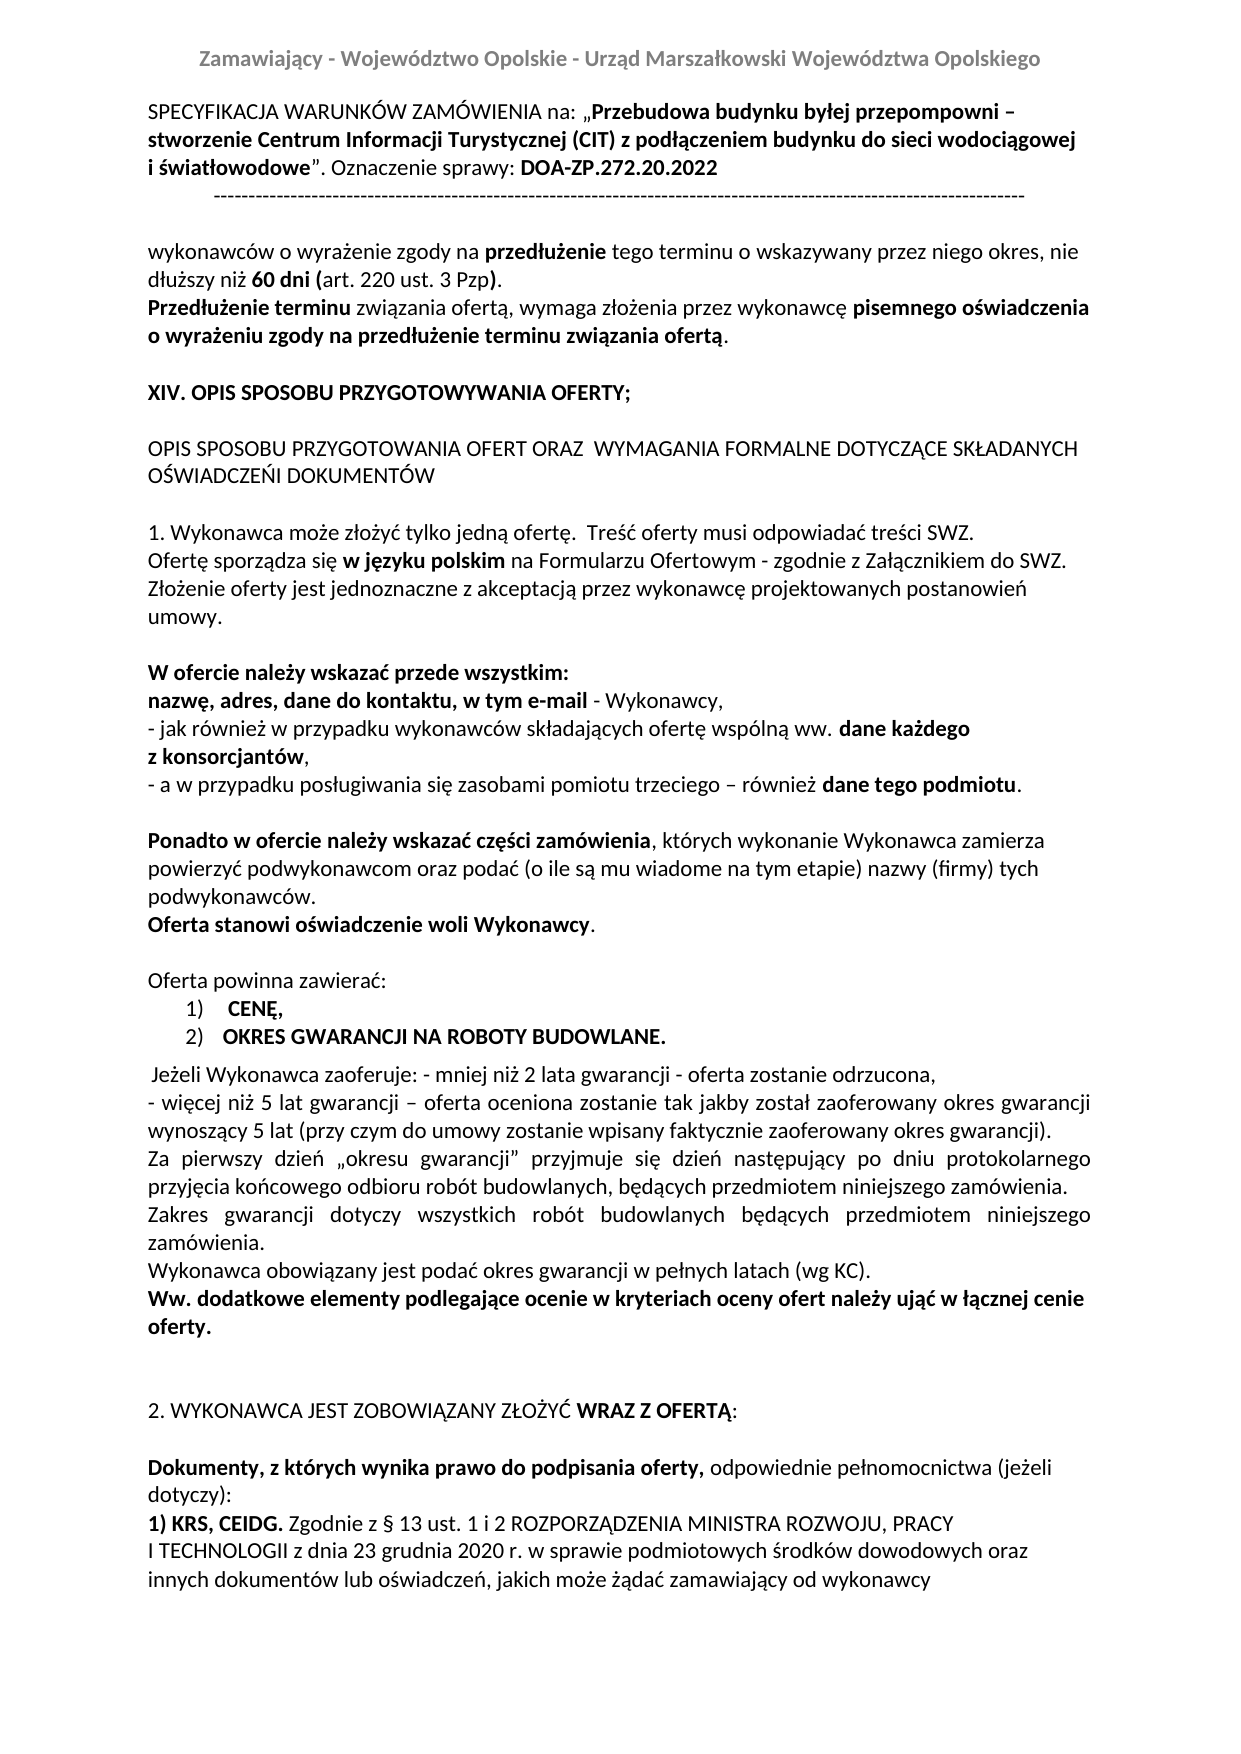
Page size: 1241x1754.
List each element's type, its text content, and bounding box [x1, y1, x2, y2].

text Ofertę sporządza się w języku polskim na Formularzu Ofertowym - zgodnie z Załącznikiem do SWZ. [148, 546, 1093, 574]
text XIV. OPIS SPOSOBU PRZYGOTOWYWANIA OFERTY; [148, 378, 1093, 406]
list OKRES GWARANCJI NA ROBOTY BUDOWLANE. [185, 1022, 1093, 1050]
text 1) KRS, CEIDG. Zgodnie z § 13 ust. 1 i 2 ROZPORZĄDZENIA MINISTRA ROZWOJU, PRACY I TECHNOLOGII z dnia 23 grudnia 2020 r. w sprawie podmiotowych środków dowodowych oraz innych dokumentów lub oświadczeń, jakich może żądać zamawiający od wykonawcy [148, 1509, 1093, 1593]
text W ofercie należy wskazać przede wszystkim: [148, 658, 1093, 686]
text 1. Wykonawca może złożyć tylko jedną ofertę. Treść oferty musi odpowiadać treści SWZ. [148, 518, 1093, 546]
text Oferta stanowi oświadczenie woli Wykonawcy. [148, 910, 1093, 938]
text 2. WYKONAWCA JEST ZOBOWIĄZANY ZŁOŻYĆ WRAZ Z OFERTĄ: [148, 1397, 1093, 1424]
text nazwę, adres, dane do kontaktu, w tym e-mail - Wykonawcy, [148, 686, 1093, 714]
text Złożenie oferty jest jednoznaczne z akceptacją przez wykonawcę projektowanych postanowień umowy. [148, 574, 1104, 630]
text - więcej niż 5 lat gwarancji – oferta oceniona zostanie tak jakby został zaoferowany okres gwarancji wynoszący 5 lat (przy czym do umowy zostanie wpisany faktycznie zaoferowany okres gwarancji). [148, 1088, 1093, 1144]
text Oferta powinna zawierać: [148, 966, 1093, 994]
text Za pierwszy dzień „okresu gwarancji” przyjmuje się dzień następujący po dniu protokolarnego przyjęcia końcowego odbioru robót budowlanych, będących przedmiotem niniejszego zamówienia. [148, 1144, 1093, 1200]
text - jak również w przypadku wykonawców składających ofertę wspólną ww. dane każdego z konsorcjantów, [148, 714, 1093, 770]
text Wykonawca obowiązany jest podać okres gwarancji w pełnych latach (wg KC). [148, 1256, 1093, 1284]
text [148, 237, 1093, 293]
text Zakres gwarancji dotyczy wszystkich robót budowlanych będących przedmiotem niniejszego zamówienia. [148, 1200, 1093, 1256]
text - a w przypadku posługiwania się zasobami pomiotu trzeciego – również dane tego podmiotu. [148, 770, 1093, 798]
list CENĘ, [185, 994, 1093, 1022]
text Przedłużenie terminu związania ofertą, wymaga złożenia przez wykonawcę pisemnego oświadczenia o wyrażeniu zgody na przedłużenie terminu związania ofertą. [148, 293, 1093, 349]
text Ww. dodatkowe elementy podlegające ocenie w kryteriach oceny ofert należy ująć w łącznej cenie oferty. [148, 1284, 1093, 1341]
text Dokumenty, z których wynika prawo do podpisania oferty, odpowiednie pełnomocnictwa (jeżeli dotyczy): [148, 1453, 1093, 1509]
list Jeżeli Wykonawca zaoferuje: - mniej niż 2 lata gwarancji - oferta zostanie odrzucona, [151, 1060, 1093, 1088]
text Ponadto w ofercie należy wskazać części zamówienia, których wykonanie Wykonawca zamierza powierzyć podwykonawcom oraz podać (o ile są mu wiadome na tym etapie) nazwy (firmy) tych podwykonawców. [148, 826, 1093, 910]
text OPIS SPOSOBU PRZYGOTOWANIA OFERT ORAZ WYMAGANIA FORMALNE DOTYCZĄCE SKŁADANYCH OŚWIADCZEŃI DOKUMENTÓW [148, 434, 1093, 490]
